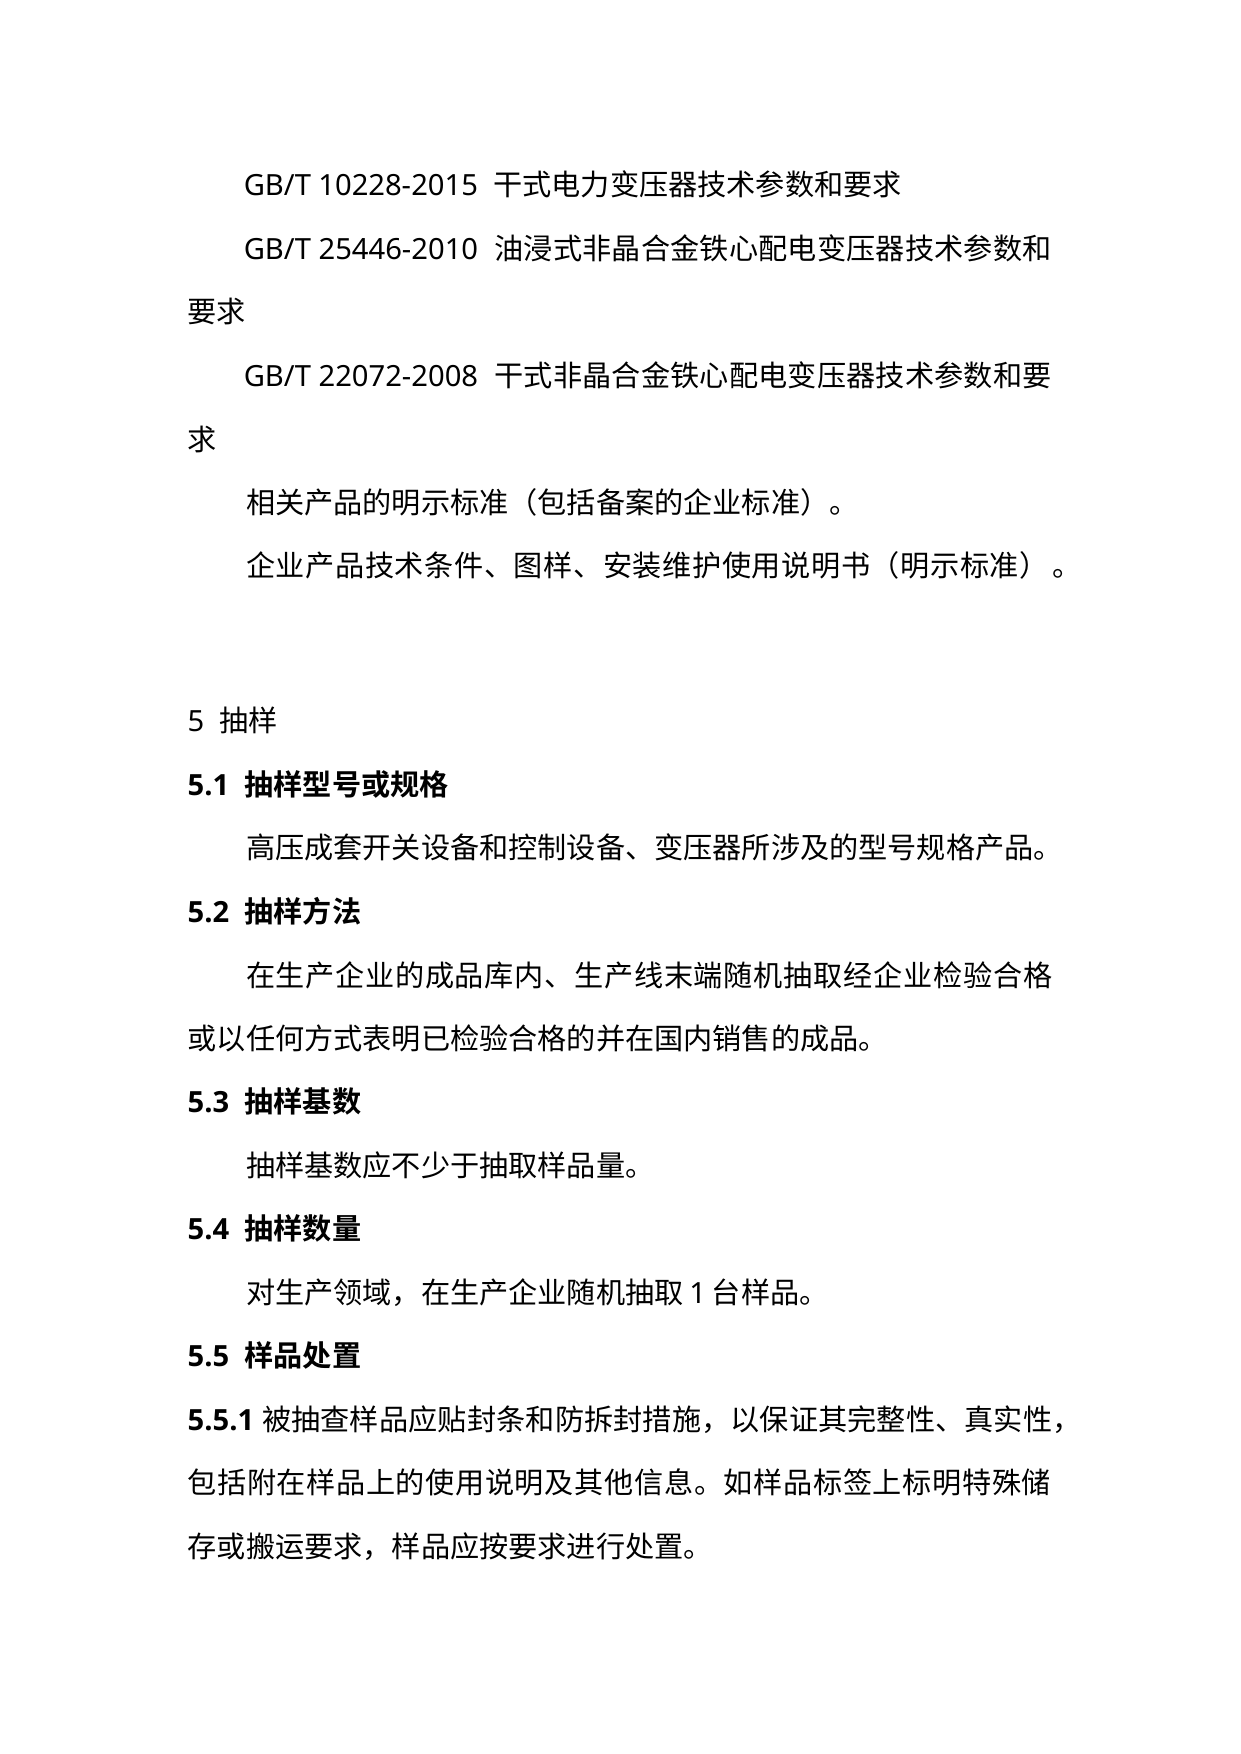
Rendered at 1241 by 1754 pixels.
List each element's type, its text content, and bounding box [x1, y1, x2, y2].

text 对生产领域，在生产企业随机抽取1台样品。 [187, 1269, 1053, 1312]
text 企业产品技术条件、图样、安装维护使用说明书（明示标准）。 [187, 543, 1053, 625]
text 5.5 样品处置 [187, 1333, 1053, 1375]
text 5.4 抽样数量 [187, 1206, 1053, 1248]
text 在生产企业的成品库内、生产线末端随机抽取经企业检验合格或以任何方式表明已检验合格的并在国内销售的成品。 [187, 952, 1053, 1058]
text GB/T 10228-2015 干式电力变压器技术参数和要求 [187, 162, 1053, 204]
text GB/T 25446-2010 油浸式非晶合金铁心配电变压器技术参数和要求 [187, 226, 1053, 331]
text 5.1 抽样型号或规格 [187, 762, 1053, 804]
text 5.3 抽样基数 [187, 1079, 1053, 1121]
text 5.2 抽样方法 [187, 888, 1053, 931]
text 5 抽样 [187, 698, 1053, 740]
text 被抽查样品应贴封条和防拆封措施，以保证其完整性、真实性，包括附在样品上的使用说明及其他信息。如样品标签上标明特殊储存或搬运要求，样品应按要求进行处置。 [187, 1397, 1053, 1566]
text 相关产品的明示标准（包括备案的企业标准）。 [187, 479, 1053, 522]
text 抽样基数应不少于抽取样品量。 [187, 1142, 1053, 1185]
text 高压成套开关设备和控制设备、变压器所涉及的型号规格产品。 [187, 825, 1053, 867]
text GB/T 22072-2008 干式非晶合金铁心配电变压器技术参数和要求 [187, 352, 1053, 458]
